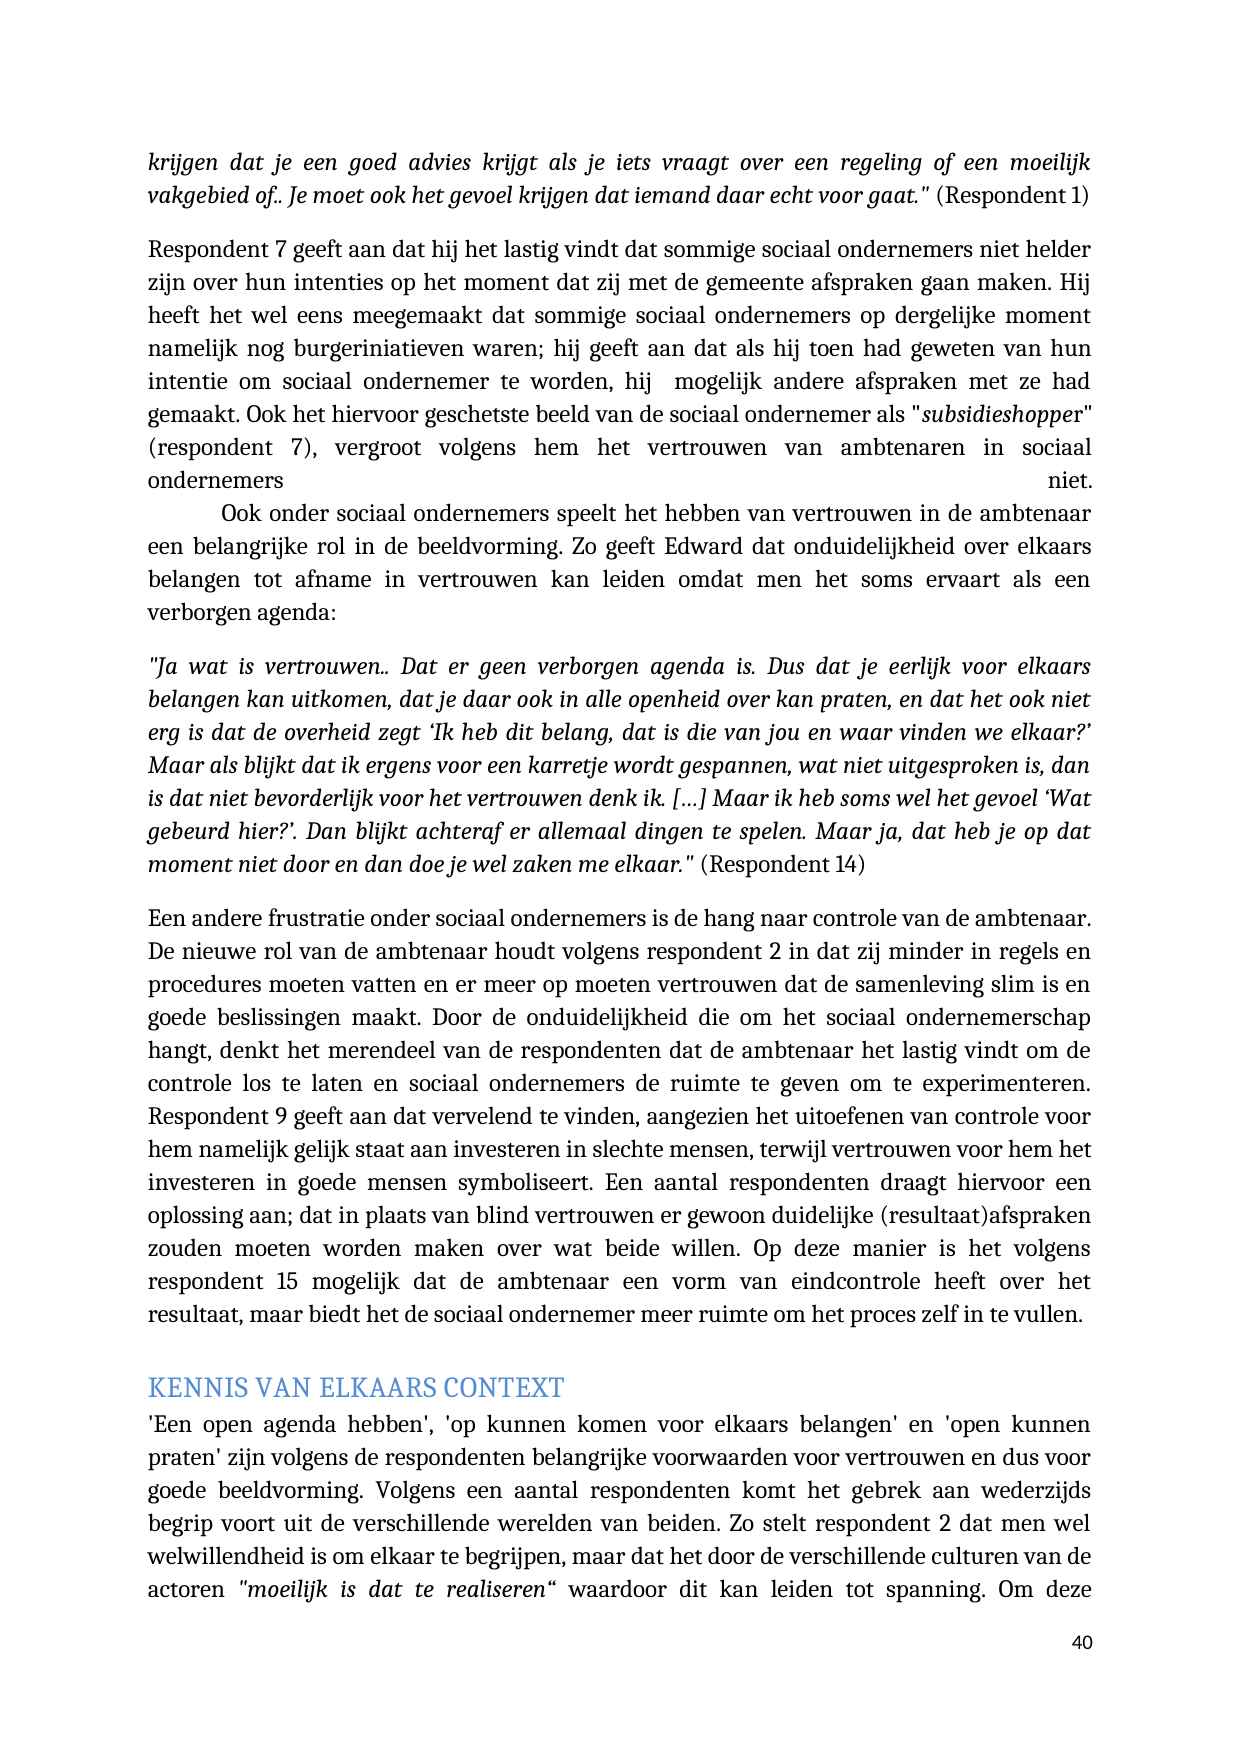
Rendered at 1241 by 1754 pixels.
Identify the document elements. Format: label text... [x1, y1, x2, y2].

text Respondent 7 geeft aan dat hij het lastig vindt dat sommige sociaal ondernemers niet helder zijn over hun intenties op het moment dat zij met de gemeente afspraken gaan maken. Hij heeft het wel eens meegemaakt dat sommige sociaal ondernemers op dergelijke moment namelijk nog burgeriniatieven waren; hij geeft aan dat als hij toen had geweten van hun intentie om sociaal ondernemer te worden, hij mogelijk andere afspraken met ze had gemaakt. Ook het hiervoor geschetste beeld van de sociaal ondernemer als "subsidieshopper" (respondent 7), vergroot volgens hem het vertrouwen van ambtenaren in sociaal ondernemers niet. Ook onder sociaal ondernemers speelt het hebben van vertrouwen in de ambtenaar een belangrijke rol in de beeldvorming. Zo geeft Edward dat onduidelijkheid over elkaars belangen tot afname in vertrouwen kan leiden omdat men het soms ervaart als een verborgen agenda: [148, 234, 1093, 626]
subtitle KENNIS VAN ELKAARS CONTEXT [148, 1371, 1093, 1405]
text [148, 1410, 1093, 1604]
text Een andere frustratie onder sociaal ondernemers is de hang naar controle van de ambtenaar. De nieuwe rol van de ambtenaar houdt volgens respondent 2 in dat zij minder in regels en procedures moeten vatten en er meer op moeten vertrouwen dat de samenleving slim is en goede beslissingen maakt. Door de onduidelijkheid die om het sociaal ondernemerschap hangt, denkt het merendeel van de respondenten dat de ambtenaar het lastig vindt om de controle los te laten en sociaal ondernemers de ruimte te geven om te experimenteren. Respondent 9 geeft aan dat vervelend te vinden, aangezien het uitoefenen van controle voor hem namelijk gelijk staat aan investeren in slechte mensen, terwijl vertrouwen voor hem het investeren in goede mensen symboliseert. Een aantal respondenten draagt hiervoor een oplossing aan; dat in plaats van blind vertrouwen er gewoon duidelijke (resultaat)afspraken zouden moeten worden maken over wat beide willen. Op deze manier is het volgens respondent 15 mogelijk dat de ambtenaar een vorm van eindcontrole heeft over het resultaat, maar biedt het de sociaal ondernemer meer ruimte om het proces zelf in te vullen. [148, 903, 1093, 1328]
text "Ja wat is vertrouwen.. Dat er geen verborgen agenda is. Dus dat je eerlijk voor elkaars belangen kan uitkomen, dat je daar ook in alle openheid over kan praten, en dat het ook niet erg is dat de overheid zegt ‘Ik heb dit belang, dat is die van jou en waar vinden we elkaar?’ Maar als blijkt dat ik ergens voor een karretje wordt gespannen, wat niet uitgesproken is, dan is dat niet bevorderlijk voor het vertrouwen denk ik. […] Maar ik heb soms wel het gevoel ‘Wat gebeurd hier?’. Dan blijkt achteraf er allemaal dingen te spelen. Maar ja, dat heb je op dat moment niet door en dan doe je wel zaken me elkaar." (Respondent 14) [148, 652, 1093, 878]
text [148, 148, 1093, 209]
